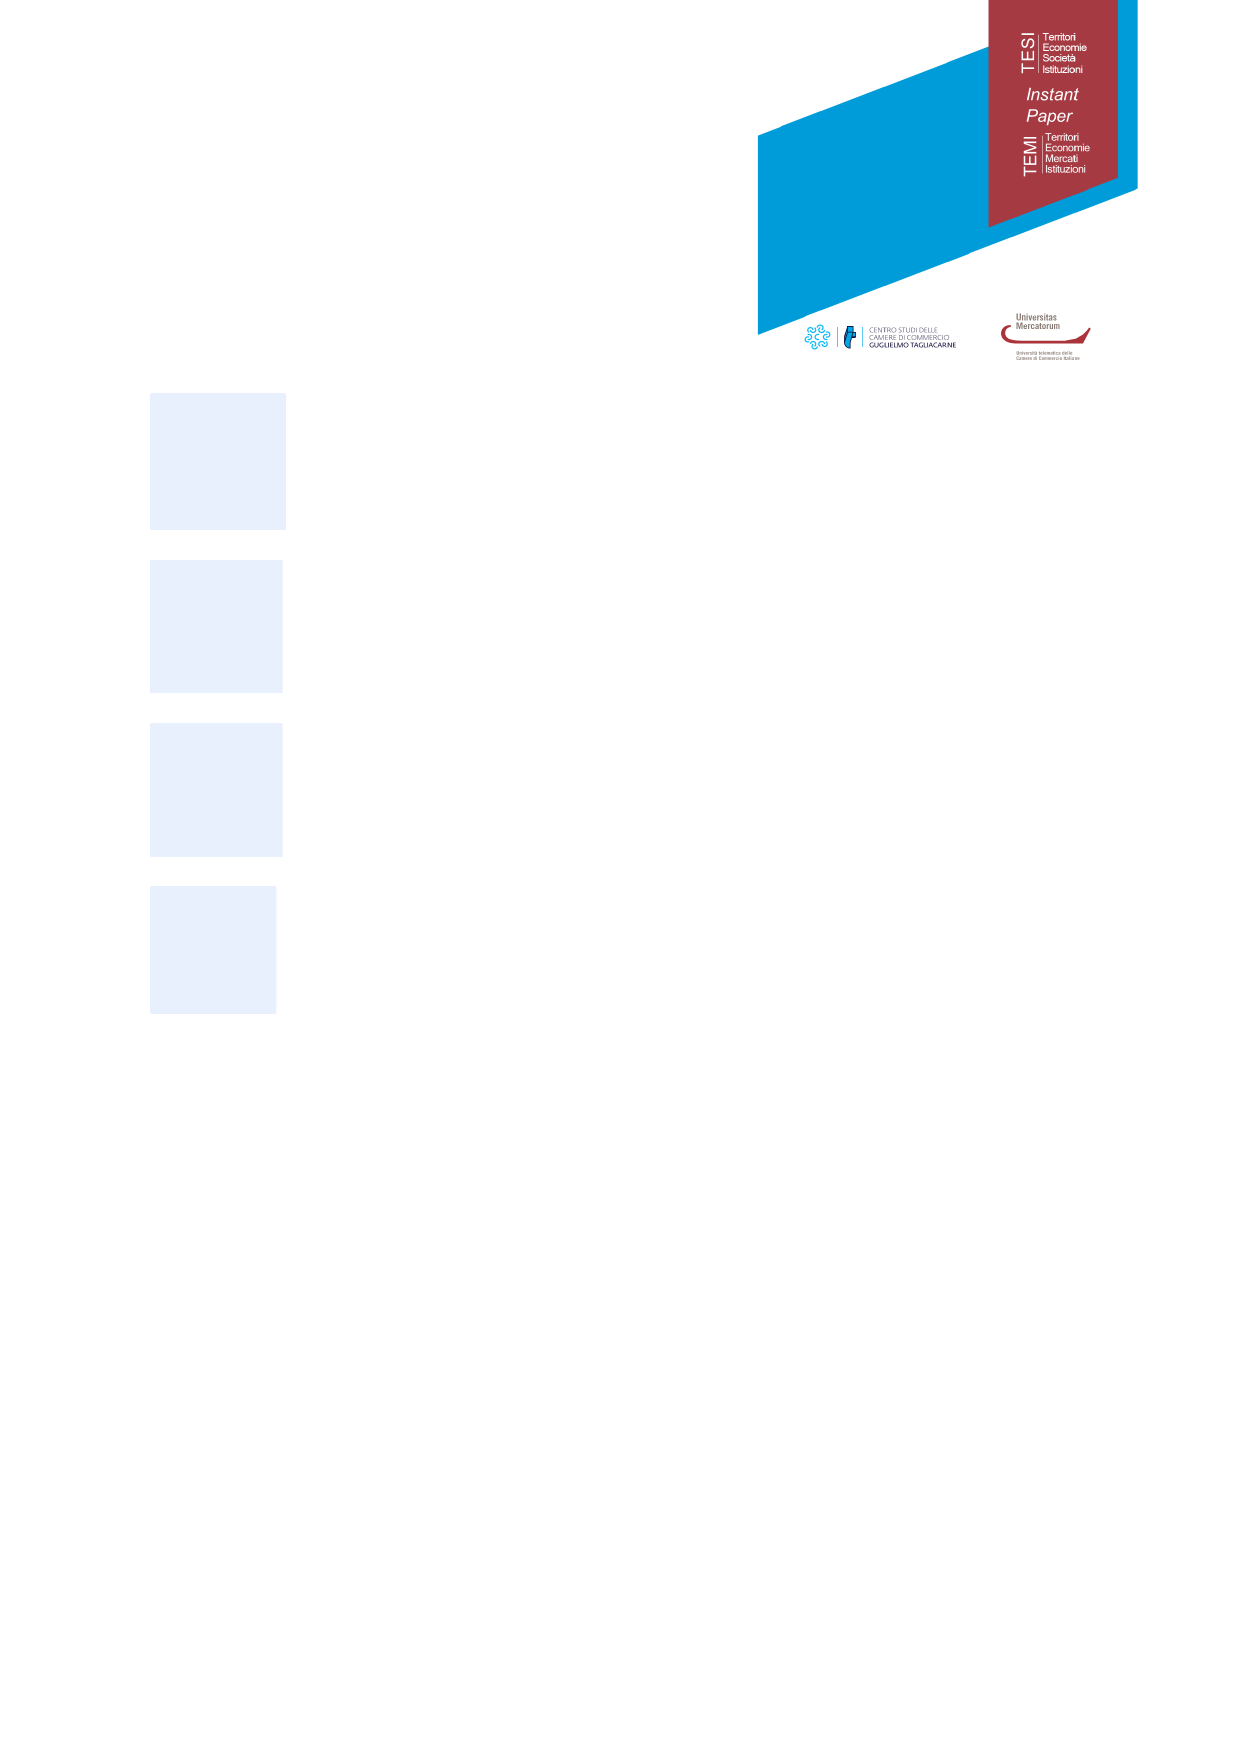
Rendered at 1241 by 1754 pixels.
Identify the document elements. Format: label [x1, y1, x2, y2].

picture [150, 393, 286, 530]
picture [150, 886, 277, 1014]
picture [150, 723, 283, 857]
picture [757, 189, 1138, 380]
picture [150, 560, 283, 693]
picture [757, 0, 1117, 226]
